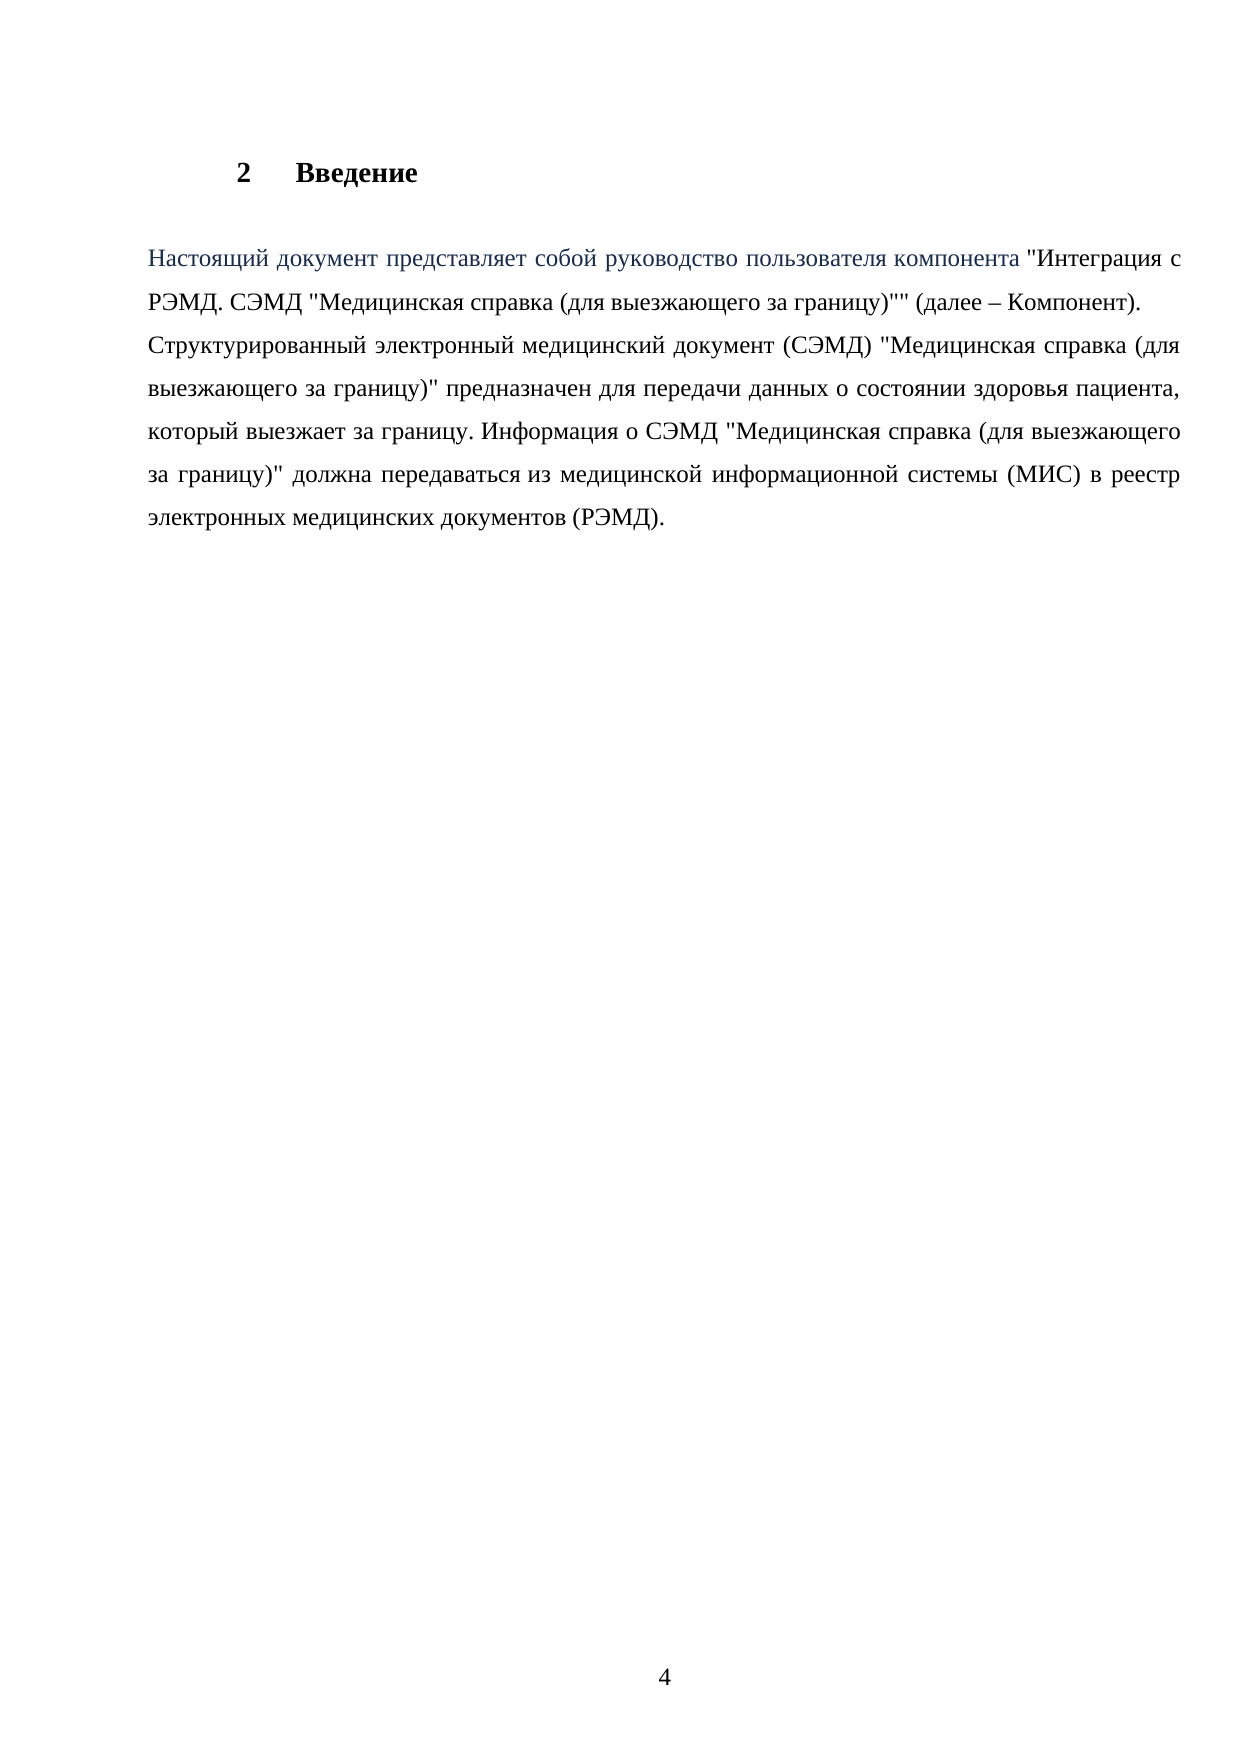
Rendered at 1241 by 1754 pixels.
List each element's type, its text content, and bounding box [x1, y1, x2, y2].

text Настоящий документ представляет собой руководство пользователя компонента "Интеграция с РЭМД. СЭМД "Медицинская справка (для выезжающего за границу)"" (далее – Компонент). [148, 243, 1181, 315]
text Структурированный электронный медицинский документ (СЭМД) "Медицинская справка (для выезжающего за границу)" предназначен для передачи данных о состоянии здоровья пациента, который выезжает за границу. Информация о СЭМД "Медицинская справка (для выезжающего за границу)" должна передаваться из медицинской информационной системы (МИС) в реестр электронных медицинских документов (РЭМД). [148, 330, 1181, 531]
subtitle Введение [236, 156, 1181, 189]
